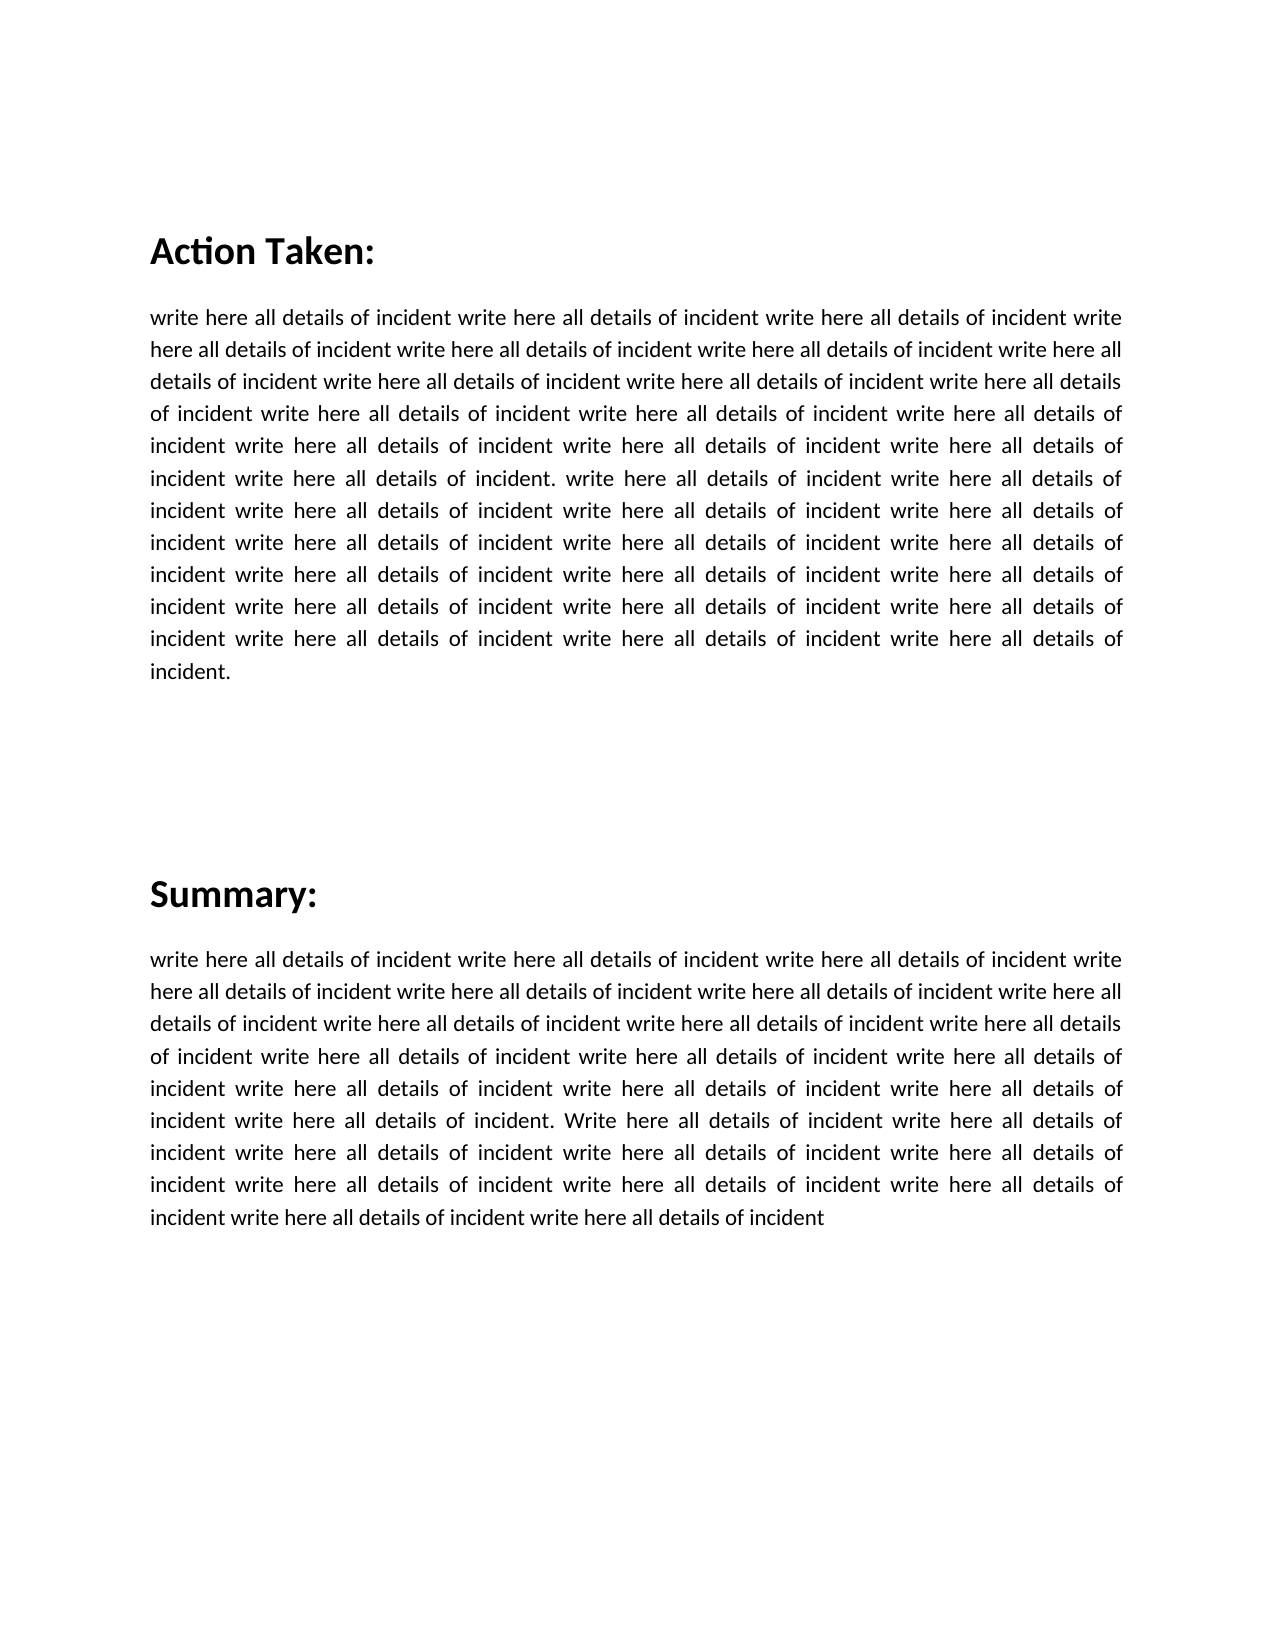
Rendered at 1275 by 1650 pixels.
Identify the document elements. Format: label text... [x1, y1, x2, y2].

text Action Taken: [150, 226, 1125, 275]
text write here all details of incident write here all details of incident write here all details of incident write here all details of incident write here all details of incident write here all details of incident write here all details of incident write here all details of incident write here all details of incident write here all details of incident write here all details of incident write here all details of incident write here all details of incident write here all details of incident write here all details of incident write here all details of incident write here all details of incident. write here all details of incident write here all details of incident write here all details of incident write here all details of incident write here all details of incident write here all details of incident write here all details of incident write here all details of incident write here all details of incident write here all details of incident write here all details of incident write here all details of incident write here all details of incident write here all details of incident write here all details of incident write here all details of incident write here all details of incident. [150, 303, 1125, 685]
text Summary: [150, 869, 1125, 917]
text write here all details of incident write here all details of incident write here all details of incident write here all details of incident write here all details of incident write here all details of incident write here all details of incident write here all details of incident write here all details of incident write here all details of incident write here all details of incident write here all details of incident write here all details of incident write here all details of incident write here all details of incident write here all details of incident write here all details of incident. Write here all details of incident write here all details of incident write here all details of incident write here all details of incident write here all details of incident write here all details of incident write here all details of incident write here all details of incident write here all details of incident write here all details of incident [150, 945, 1125, 1231]
